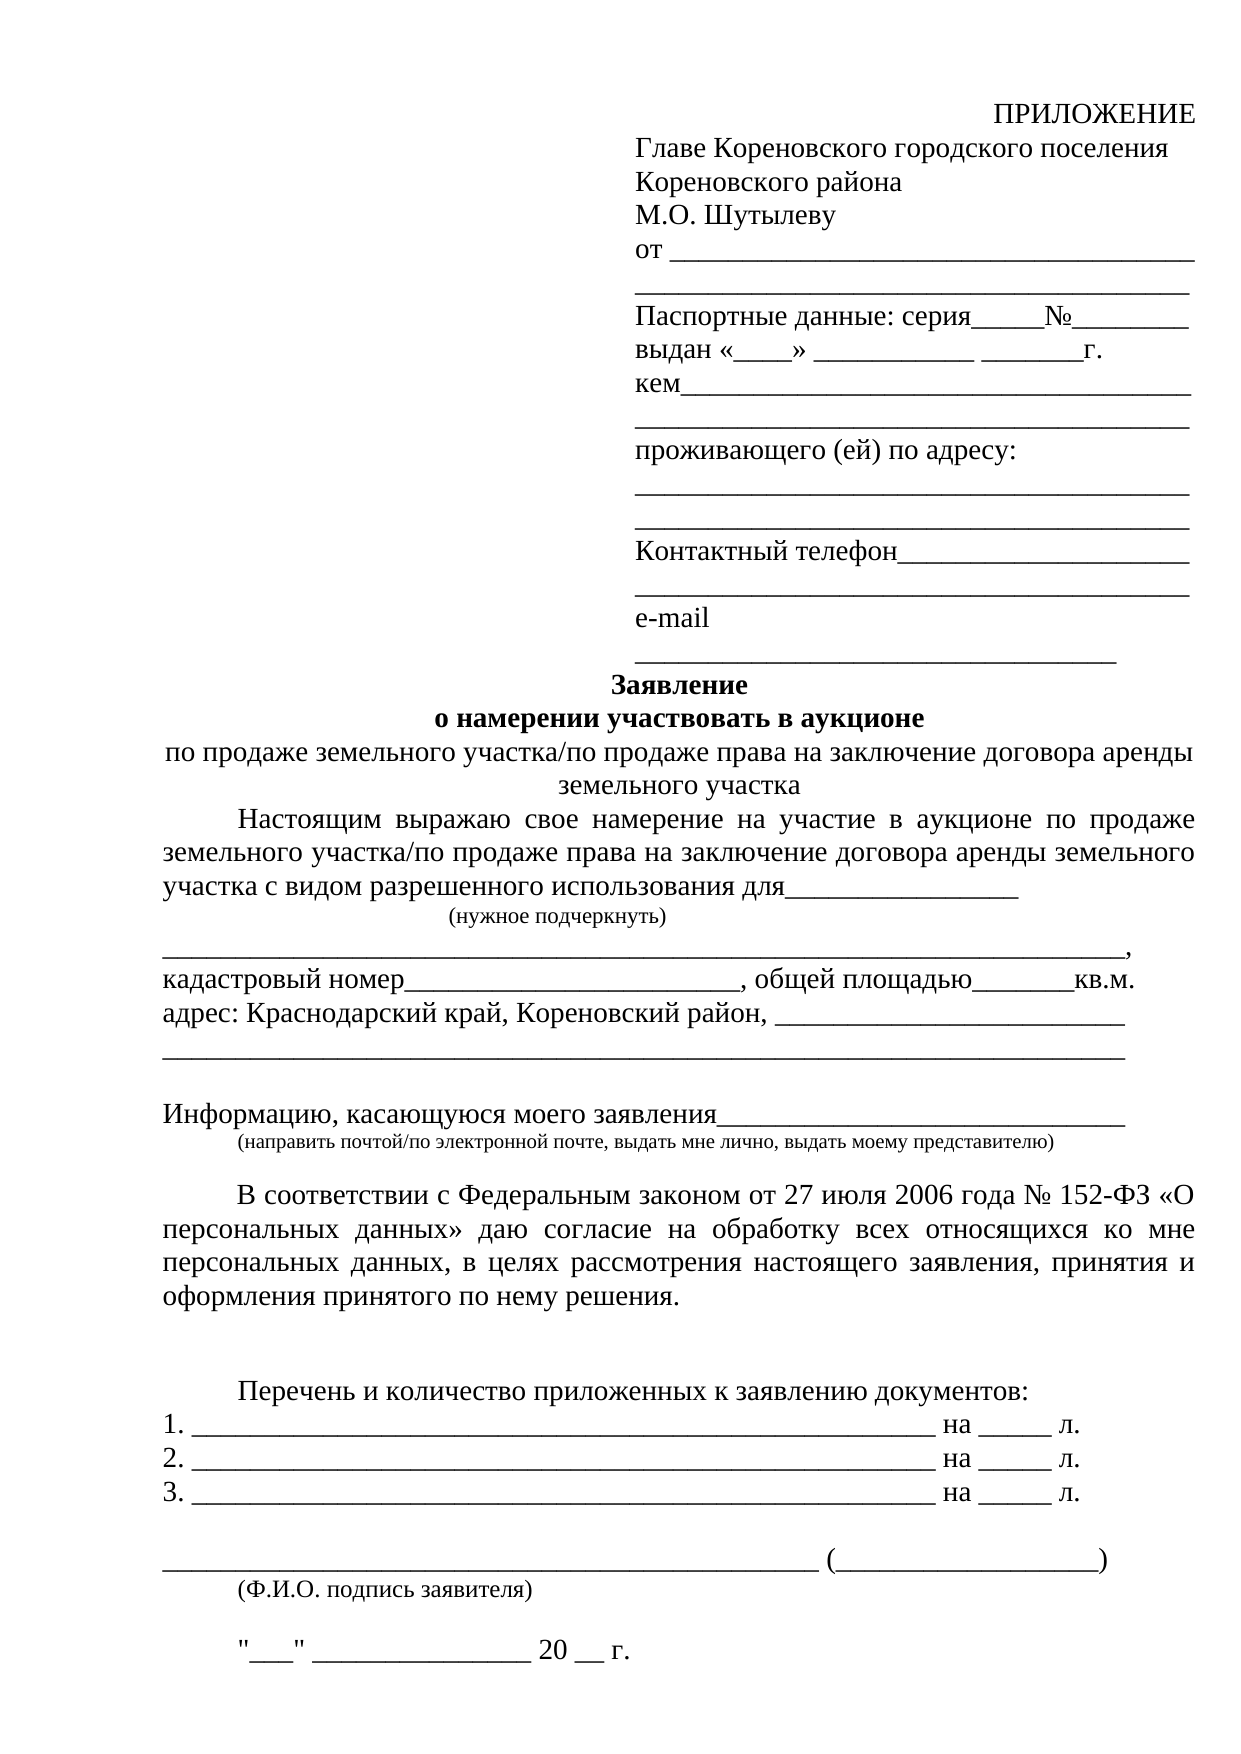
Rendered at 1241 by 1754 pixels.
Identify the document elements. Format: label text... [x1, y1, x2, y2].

text ______________________________________ [635, 499, 1196, 533]
text адрес: Краснодарский край, Кореновский район, ________________________ [162, 995, 1196, 1029]
text М.О. Шутылеву [635, 197, 1196, 231]
text 3. ___________________________________________________ на _____ л. [162, 1474, 1196, 1507]
text В соответствии с Федеральным законом от 27 июля 2006 года № 152-ФЗ «О персональных данных» даю согласие на обработку всех относящихся ко мне персональных данных, в целях рассмотрения настоящего заявления, принятия и оформления принятого по нему решения. [162, 1177, 1196, 1312]
text Заявление [162, 667, 1196, 700]
text (нужное подчеркнуть) [162, 902, 1196, 928]
text по продаже земельного участка/по продаже права на заключение договора аренды земельного участка [162, 734, 1196, 801]
text ______________________________________ [635, 264, 1196, 298]
text Главе Кореновского городского поселения Кореновского района [635, 130, 1196, 197]
text ______________________________________ [635, 566, 1196, 600]
text e-mail _________________________________ [635, 600, 1196, 667]
text ______________________________________ [635, 466, 1196, 499]
text от ____________________________________ [635, 231, 1196, 264]
text 1. ___________________________________________________ на _____ л. [162, 1407, 1196, 1440]
text Перечень и количество приложенных к заявлению документов: [162, 1373, 1196, 1407]
text (направить почтой/по электронной почте, выдать мне лично, выдать моему представителю) [162, 1129, 1196, 1153]
text 2. ___________________________________________________ на _____ л. [162, 1440, 1196, 1474]
text Информацию, касающуюся моего заявления____________________________ [162, 1096, 1196, 1129]
text __________________________________________________________________ [162, 1029, 1196, 1062]
text Паспортные данные: серия_____№________ [635, 298, 1196, 331]
text ______________________________________ [635, 398, 1196, 432]
text __________________________________________________________________, [162, 928, 1196, 962]
text кем___________________________________ [635, 365, 1196, 398]
text ПРИЛОЖЕНИЕ [162, 97, 1196, 130]
text "___" _______________ 20 __ г. [162, 1632, 1196, 1665]
text Настоящим выражаю свое намерение на участие в аукционе по продаже земельного участка/по продаже права на заключение договора аренды земельного участка с видом разрешенного использования для________________ [162, 801, 1196, 902]
text (Ф.И.О. подпись заявителя) [162, 1574, 1196, 1603]
text Контактный телефон____________________ [635, 533, 1196, 566]
text _____________________________________________ (__________________) [162, 1541, 1196, 1574]
text выдан «____» ___________ _______г. [635, 331, 1196, 365]
text проживающего (ей) по адресу: [635, 432, 1196, 466]
text кадастровый номер_______________________, общей площадью_______кв.м. [162, 962, 1196, 995]
text о намерении участвовать в аукционе [162, 700, 1196, 734]
